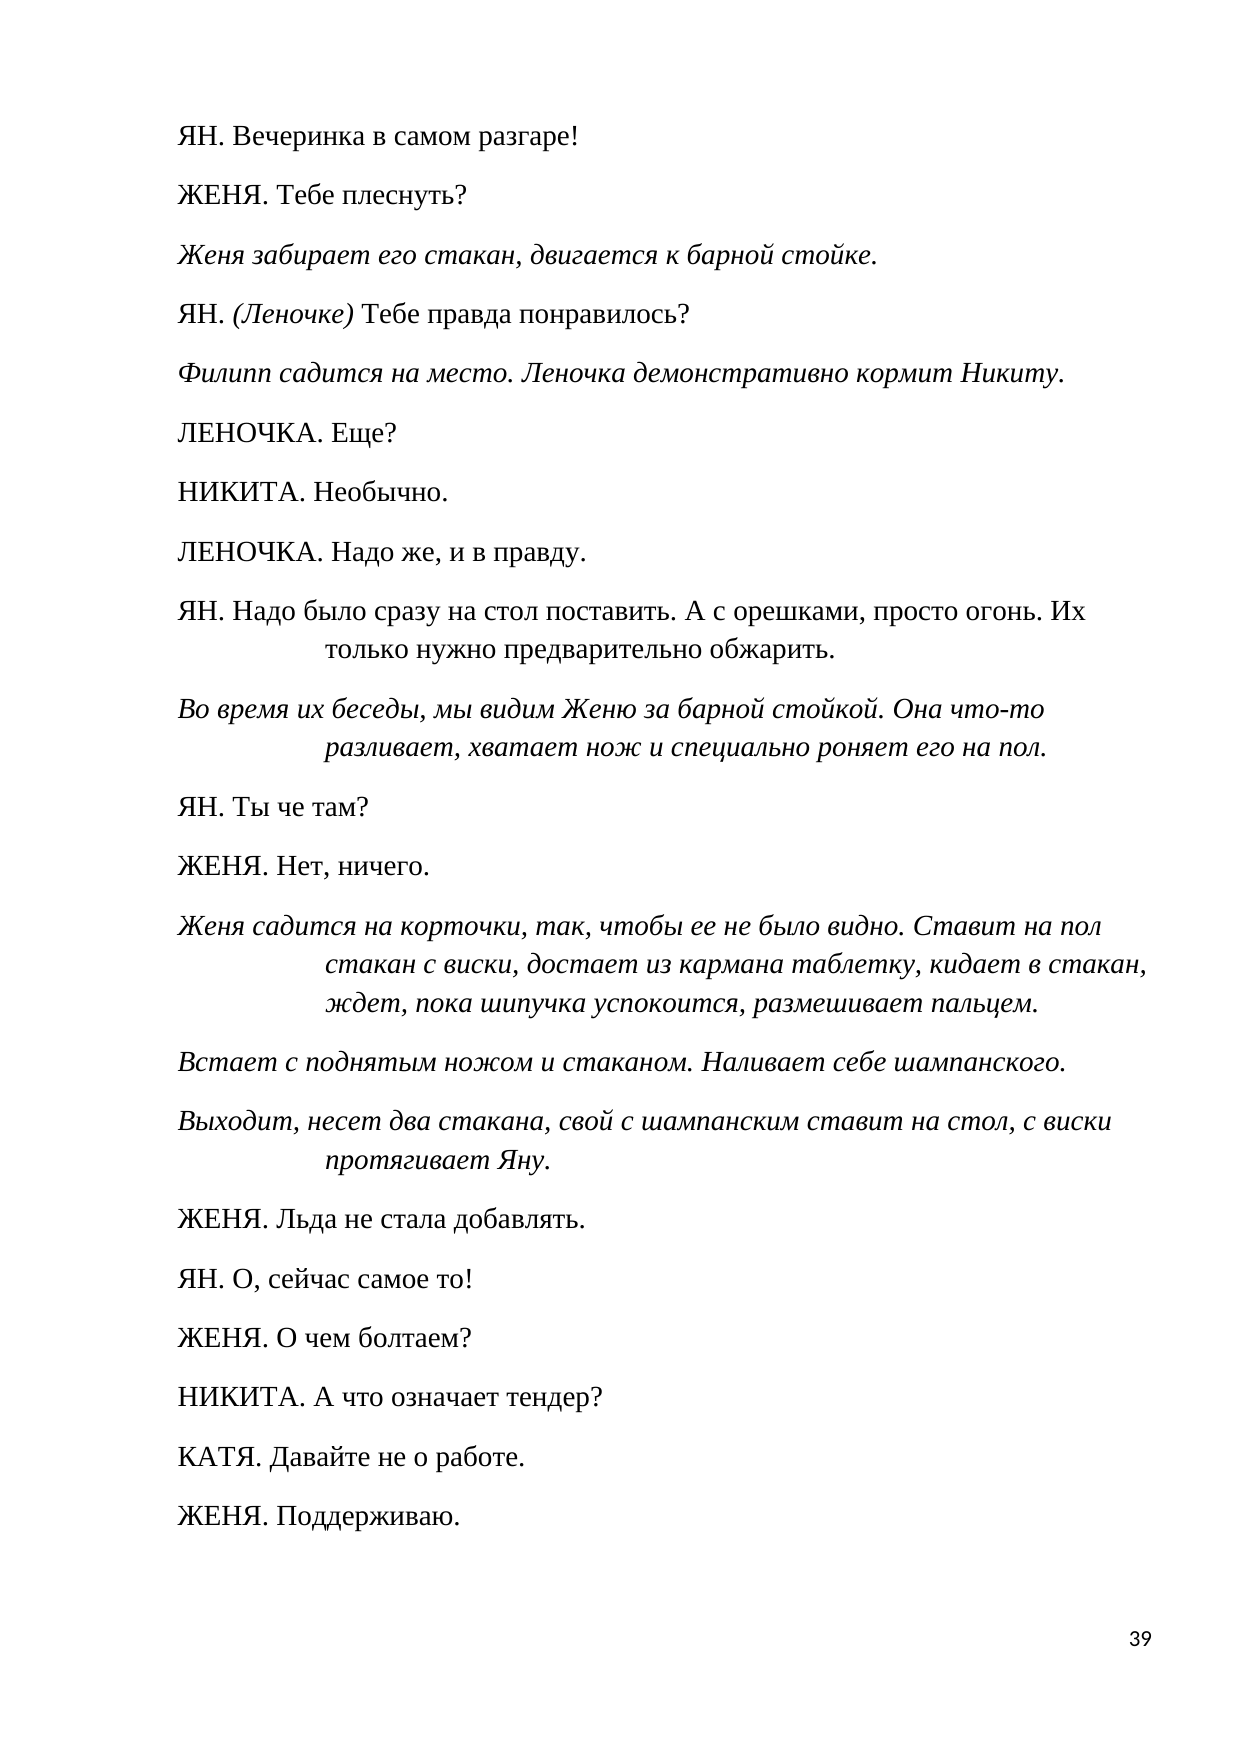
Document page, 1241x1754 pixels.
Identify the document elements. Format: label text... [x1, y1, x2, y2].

text Встает с поднятым ножом и стаканом. Наливает себе шампанского. [177, 1044, 1152, 1078]
text ЛЕНОЧКА. Еще? [177, 415, 1152, 448]
text Выходит, несет два стакана, свой с шампанским ставит на стол, с виски протягивает Яну. [177, 1103, 1152, 1176]
text НИКИТА. Необычно. [177, 474, 1152, 508]
text Филипп садится на место. Леночка демонстративно кормит Никиту. [177, 356, 1152, 389]
text Женя забирает его стакан, двигается к барной стойке. [177, 237, 1152, 270]
text ЖЕНЯ. О чем болтаем? [177, 1320, 1152, 1354]
text ЯН. (Леночке) Тебе правда понравилось? [177, 296, 1152, 330]
text ЛЕНОЧКА. Надо же, и в правду. [177, 534, 1152, 567]
text КАТЯ. Давайте не о работе. [177, 1439, 1152, 1472]
text ЖЕНЯ. Нет, ничего. [177, 848, 1152, 882]
text Во время их беседы, мы видим Женю за барной стойкой. Она что-то разливает, хватает нож и специально роняет его на пол. [177, 691, 1152, 763]
text ЖЕНЯ. Поддерживаю. [177, 1498, 1152, 1532]
text ЯН. Надо было сразу на стол поставить. А с орешками, просто огонь. Их только нужно предварительно обжарить. [177, 593, 1152, 665]
text Женя садится на корточки, так, чтобы ее не было видно. Ставит на пол стакан с виски, достает из кармана таблетку, кидает в стакан, ждет, пока шипучка успокоится, размешивает пальцем. [177, 908, 1152, 1018]
text ЯН. Вечеринка в самом разгаре! [177, 118, 1152, 152]
text ЖЕНЯ. Льда не стала добавлять. [177, 1201, 1152, 1235]
text ЖЕНЯ. Тебе плеснуть? [177, 177, 1152, 211]
text ЯН. Ты че там? [177, 789, 1152, 822]
text НИКИТА. А что означает тендер? [177, 1379, 1152, 1413]
text ЯН. О, сейчас самое то! [177, 1261, 1152, 1294]
